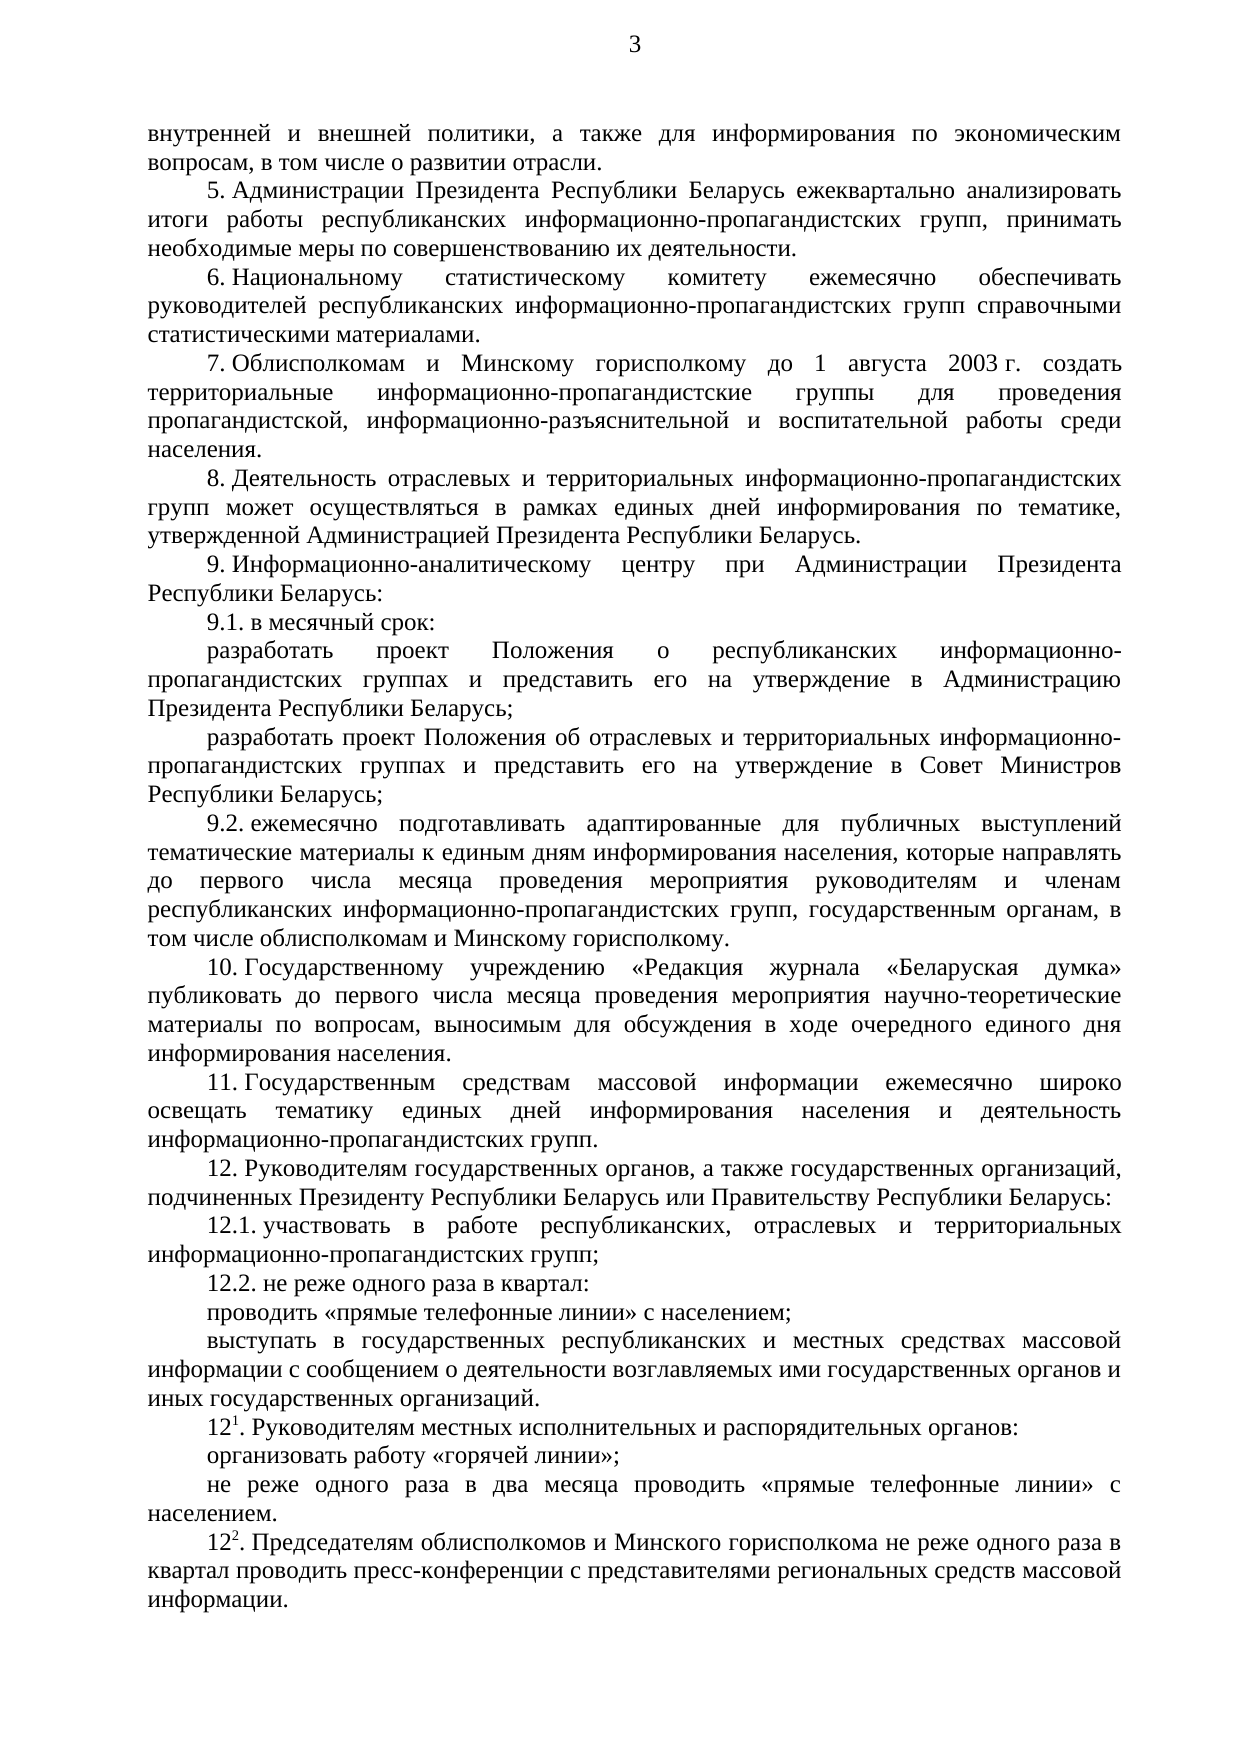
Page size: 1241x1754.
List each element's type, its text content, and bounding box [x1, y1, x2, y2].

text 12.2. не реже одного раза в квартал: [147, 1268, 1122, 1297]
text 12. Руководителям государственных органов, а также государственных организаций, подчиненных Президенту Республики Беларусь или Правительству Республики Беларусь: [147, 1153, 1122, 1211]
text 6. Национальному статистическому комитету ежемесячно обеспечивать руководителей республиканских информационно-пропагандистских групп справочными статистическими материалами. [147, 262, 1122, 348]
text 7. Облисполкомам и Минскому горисполкому до 1 августа 2003 г. создать территориальные информационно-пропагандистские группы для проведения пропагандистской, информационно-разъяснительной и воспитательной работы среди населения. [147, 348, 1122, 463]
text 5. Администрации Президента Республики Беларусь ежеквартально анализировать итоги работы республиканских информационно-пропагандистских групп, принимать необходимые меры по совершенствованию их деятельности. [147, 176, 1122, 262]
text 11. Государственным средствам массовой информации ежемесячно широко освещать тематику единых дней информирования населения и деятельность информационно-пропагандистских групп. [147, 1067, 1122, 1153]
text проводить «прямые телефонные линии» с населением; [147, 1297, 1122, 1326]
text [147, 118, 1122, 176]
text разработать проект Положения об отраслевых и территориальных информационно-пропагандистских группах и представить его на утверждение в Совет Министров Республики Беларусь; [147, 722, 1122, 808]
text выступать в государственных республиканских и местных средствах массовой информации с сообщением о деятельности возглавляемых ими государственных органов и иных государственных организаций. [147, 1326, 1122, 1412]
text 9.2. ежемесячно подготавливать адаптированные для публичных выступлений тематические материалы к единым дням информирования населения, которые направлять до первого числа месяца проведения мероприятия руководителям и членам республиканских информационно-пропагандистских групп, государственным органам, в том числе облисполкомам и Минскому горисполкому. [147, 808, 1122, 952]
text 10. Государственному учреждению «Редакция журнала «Беларуская думка» публиковать до первого числа месяца проведения мероприятия научно-теоретические материалы по вопросам, выносимым для обсуждения в ходе очередного единого дня информирования населения. [147, 952, 1122, 1067]
text 9.1. в месячный срок: [147, 607, 1122, 636]
text не реже одного раза в два месяца проводить «прямые телефонные линии» с населением. [147, 1469, 1122, 1527]
text 8. Деятельность отраслевых и территориальных информационно-пропагандистских групп может осуществляться в рамках единых дней информирования по тематике, утвержденной Администрацией Президента Республики Беларусь. [147, 463, 1122, 549]
text 9. Информационно-аналитическому центру при Администрации Президента Республики Беларусь: [147, 549, 1122, 607]
text организовать работу «горячей линии»; [147, 1441, 1122, 1469]
text 121. Руководителям местных исполнительных и распорядительных органов: [147, 1412, 1122, 1441]
text разработать проект Положения о республиканских информационно-пропагандистских группах и представить его на утверждение в Администрацию Президента Республики Беларусь; [147, 636, 1122, 722]
text 12.1. участвовать в работе республиканских, отраслевых и территориальных информационно-пропагандистских групп; [147, 1211, 1122, 1268]
text 122. Председателям облисполкомов и Минского горисполкома не реже одного раза в квартал проводить пресс-конференции с представителями региональных средств массовой информации. [147, 1527, 1122, 1613]
